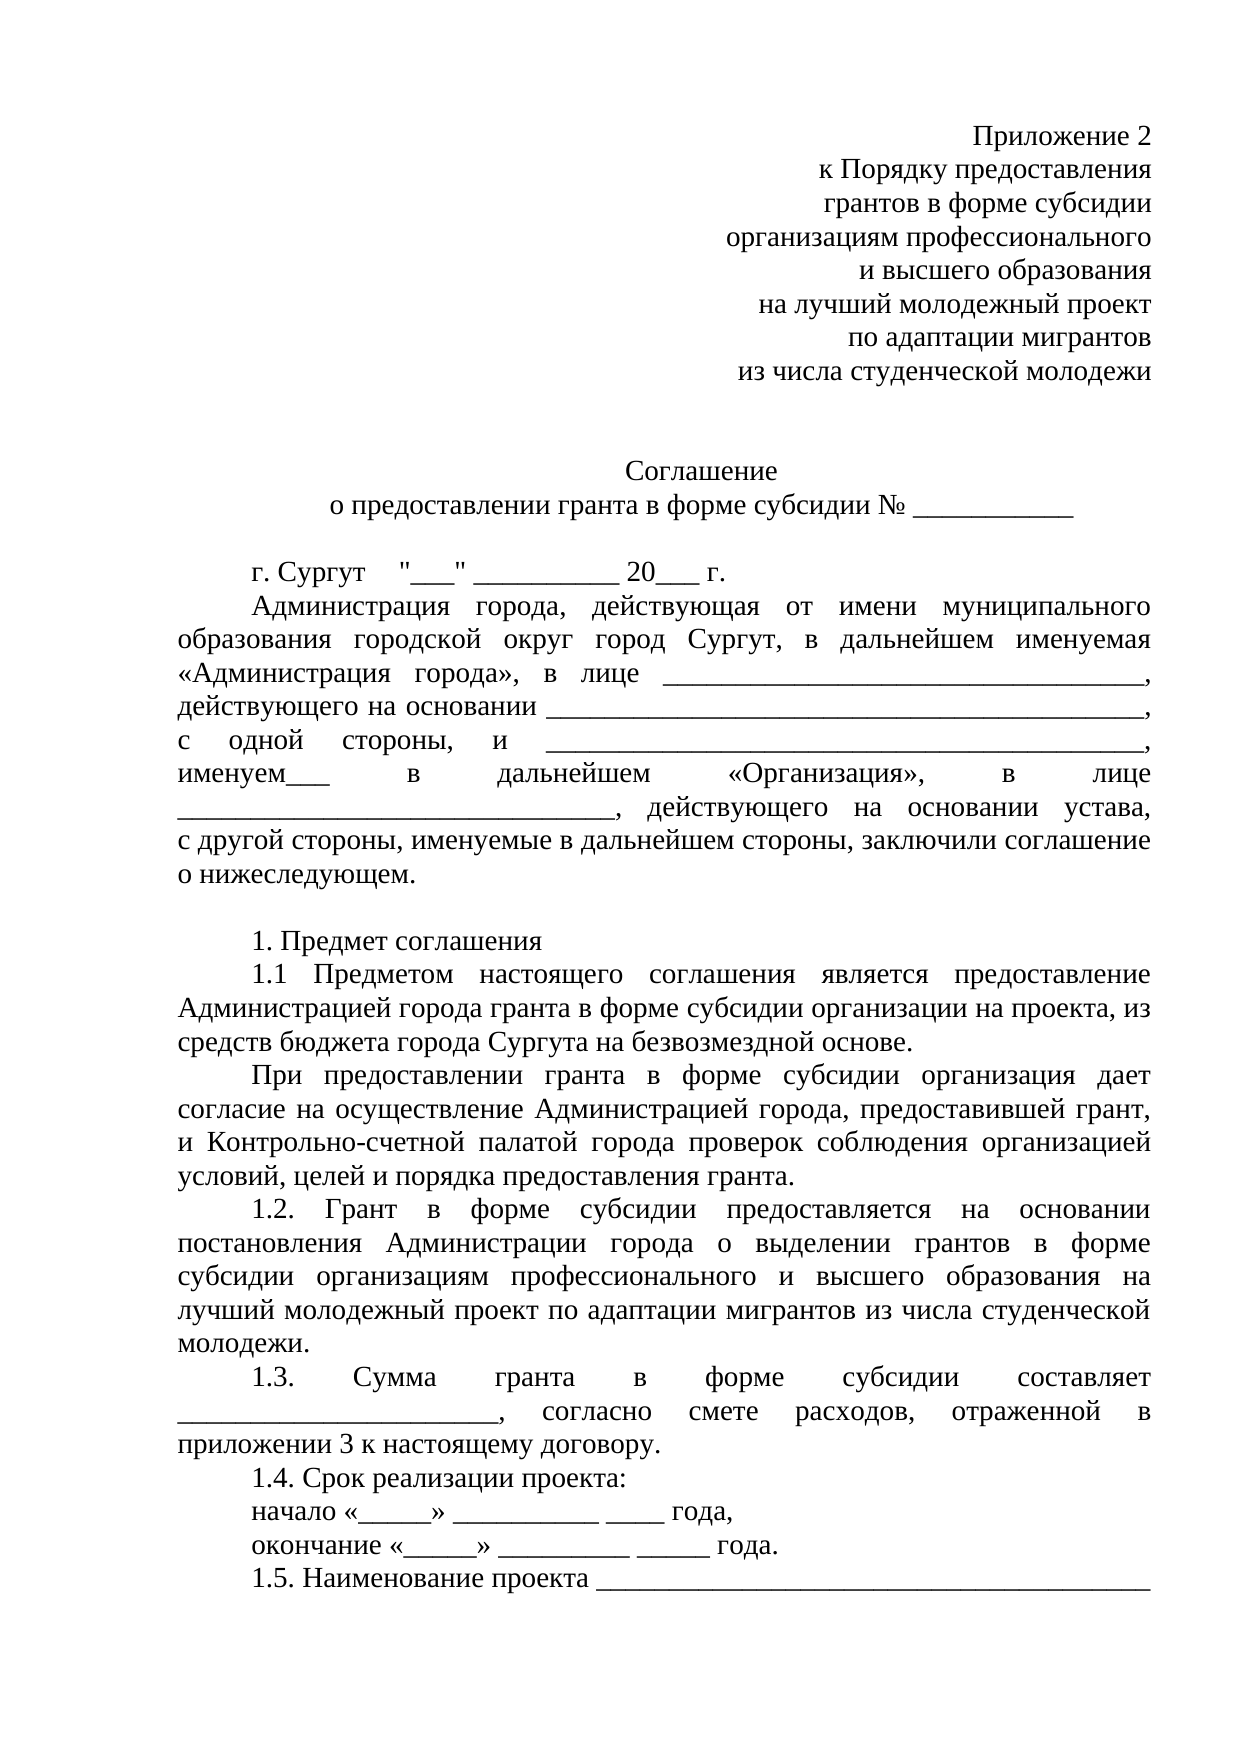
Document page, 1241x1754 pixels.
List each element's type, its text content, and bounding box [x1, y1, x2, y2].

text начало «_____» __________ ____ года, [177, 1493, 1152, 1527]
text 1.1 Предметом настоящего соглашения является предоставление Администрацией города гранта в форме субсидии организации на проекта, из средств бюджета города Сургута на безвозмездной основе. [177, 957, 1152, 1057]
text из числа студенческой молодежи [177, 353, 1152, 386]
text Приложение 2 [177, 118, 1152, 152]
text г. Сургут "___" __________ 20___ г. [177, 554, 1152, 588]
text по адаптации мигрантов [177, 319, 1152, 353]
text Администрация города, действующая от имени муниципального образования городской округ город Сургут, в дальнейшем именуемая «Администрация города», в лице _________________________________, действующего на основании _________________________________________, с одной стороны, и _________________________________________, именуем___ в дальнейшем «Организация», в лице ______________________________, действующего на основании устава, с другой стороны, именуемые в дальнейшем стороны, заключили соглашение о нижеследующем. [177, 588, 1152, 889]
text о предоставлении гранта в форме субсидии № ___________ [177, 487, 1152, 521]
text 1.2. Грант в форме субсидии предоставляется на основании постановления Администрации города о выделении грантов в форме субсидии организациям профессионального и высшего образования на лучший молодежный проект по адаптации мигрантов из числа студенческой молодежи. [177, 1191, 1152, 1359]
text 1. Предмет соглашения [177, 923, 1152, 957]
text Соглашение [177, 453, 1152, 487]
text организациям профессионального [177, 219, 1152, 252]
text окончание «_____» _________ _____ года. [177, 1527, 1152, 1560]
text 1.4. Срок реализации проекта: [177, 1460, 1152, 1493]
text грантов в форме субсидии [177, 185, 1152, 219]
text 1.3. Сумма гранта в форме субсидии составляет ______________________, согласно смете расходов, отраженной в приложении 3 к настоящему договору. [177, 1359, 1152, 1460]
text При предоставлении гранта в форме субсидии организация дает согласие на осуществление Администрацией города, предоставившей грант, и Контрольно-счетной палатой города проверок соблюдения организацией условий, целей и порядка предоставления гранта. [177, 1057, 1152, 1191]
text на лучший молодежный проект [177, 286, 1152, 319]
text 1.5. Наименование проекта ______________________________________ [177, 1560, 1152, 1594]
text к Порядку предоставления [177, 152, 1152, 185]
text и высшего образования [177, 252, 1152, 286]
